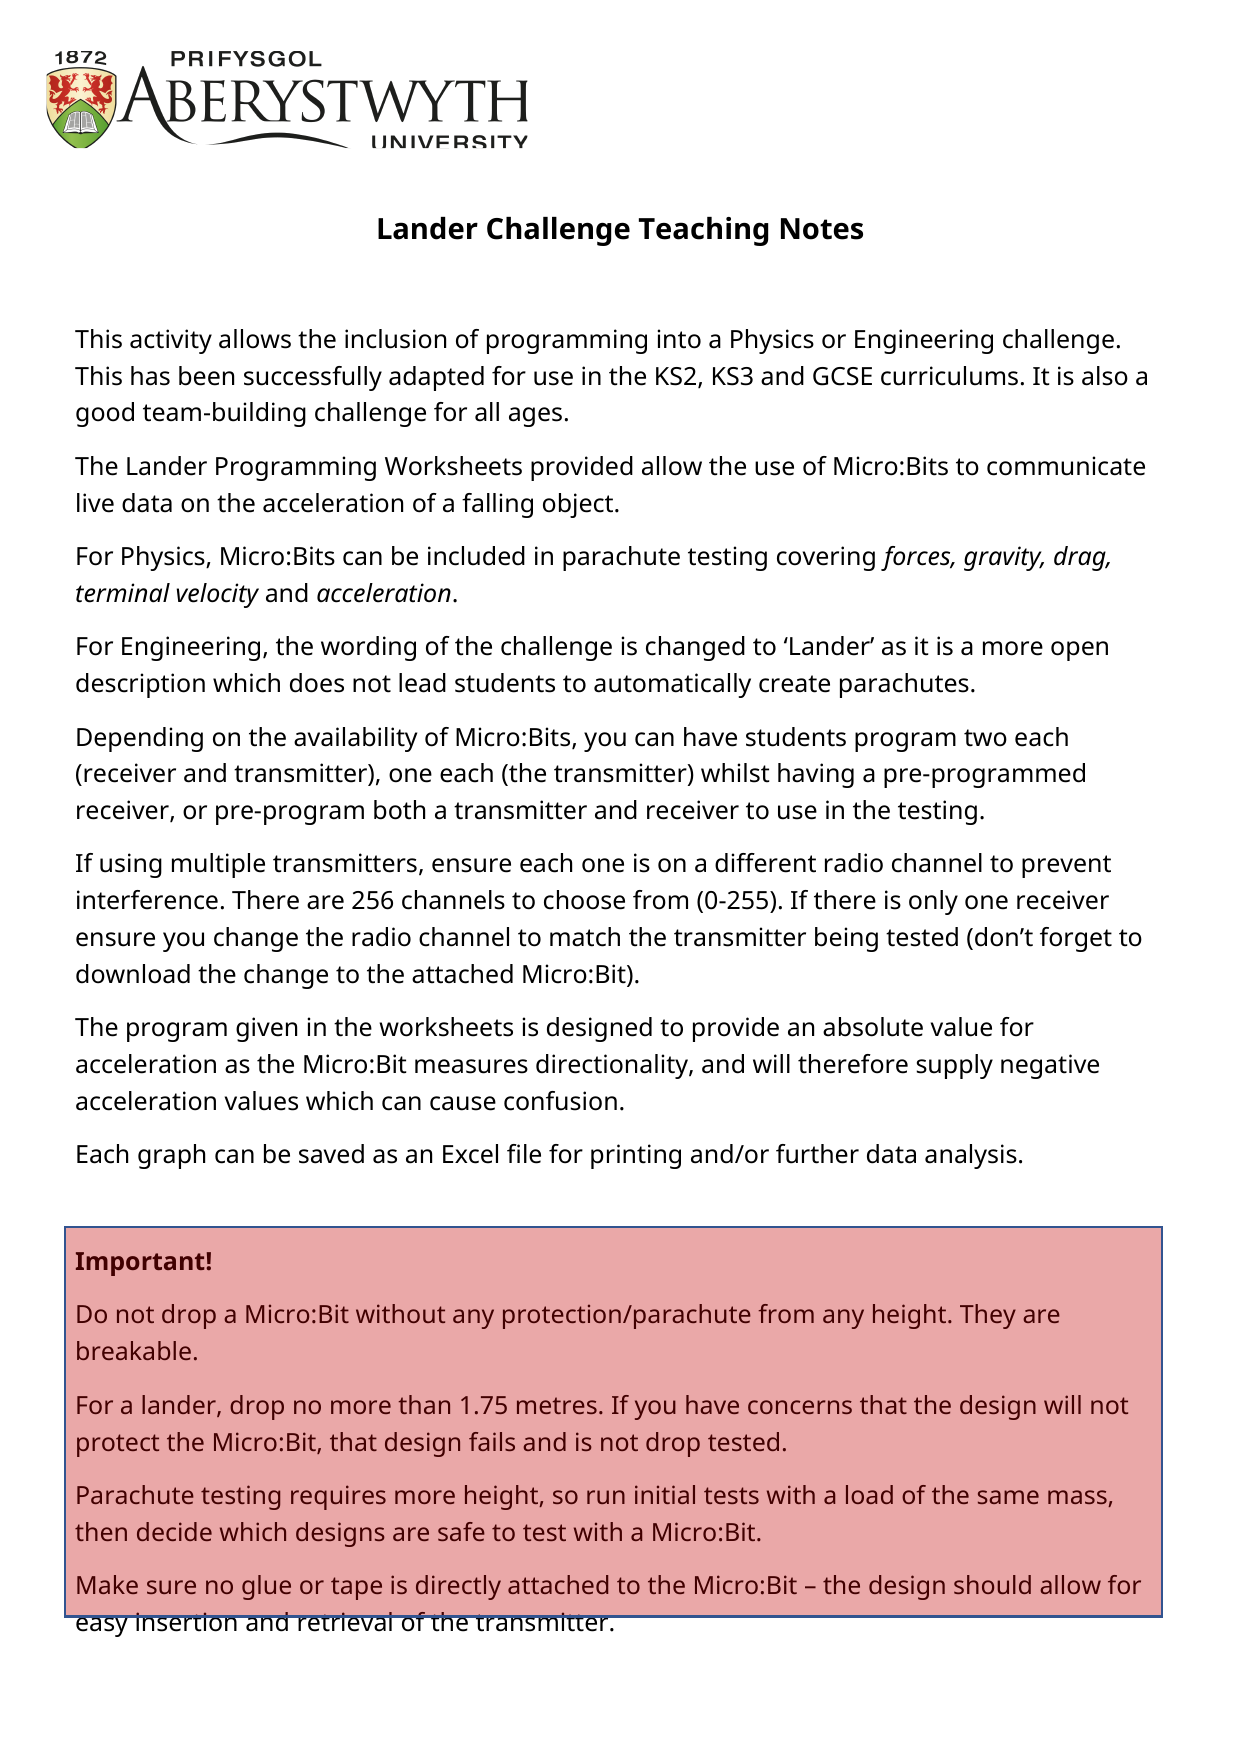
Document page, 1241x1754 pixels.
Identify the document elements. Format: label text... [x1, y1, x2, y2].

text The Lander Programming Worksheets provided allow the use of Micro:Bits to communicate live data on the acceleration of a falling object. [75, 448, 1165, 519]
text Lander Challenge Teaching Notes [75, 209, 1165, 248]
text The program given in the worksheets is designed to provide an absolute value for acceleration as the Micro:Bit measures directionality, and will therefore supply negative acceleration values which can cause confusion. [75, 1010, 1165, 1117]
text Make sure no glue or tape is directly attached to the Micro:Bit – the design should allow for easy insertion and retrieval of the transmitter. [75, 1568, 1165, 1639]
picture [46, 51, 528, 148]
text This activity allows the inclusion of programming into a Physics or Engineering challenge. This has been successfully adapted for use in the KS2, KS3 and GCSE curriculums. It is also a good team-building challenge for all ages. [75, 322, 1165, 429]
text Each graph can be saved as an Excel file for printing and/or further data analysis. [75, 1137, 1165, 1171]
text Depending on the availability of Micro:Bits, you can have students program two each (receiver and transmitter), one each (the transmitter) whilst having a pre-programmed receiver, or pre-program both a transmitter and receiver to use in the testing. [75, 719, 1165, 827]
text For Engineering, the wording of the challenge is changed to ‘Lander’ as it is a more open description which does not lead students to automatically create parachutes. [75, 629, 1165, 700]
text For Physics, Micro:Bits can be included in parachute testing covering forces, gravity, drag, terminal velocity and acceleration. [75, 539, 1165, 609]
text If using multiple transmitters, ensure each one is on a different radio channel to prevent interference. There are 256 channels to choose from (0-255). If there is only one receiver ensure you change the radio channel to match the transmitter being tested (don’t forget to download the change to the attached Micro:Bit). [75, 846, 1165, 991]
